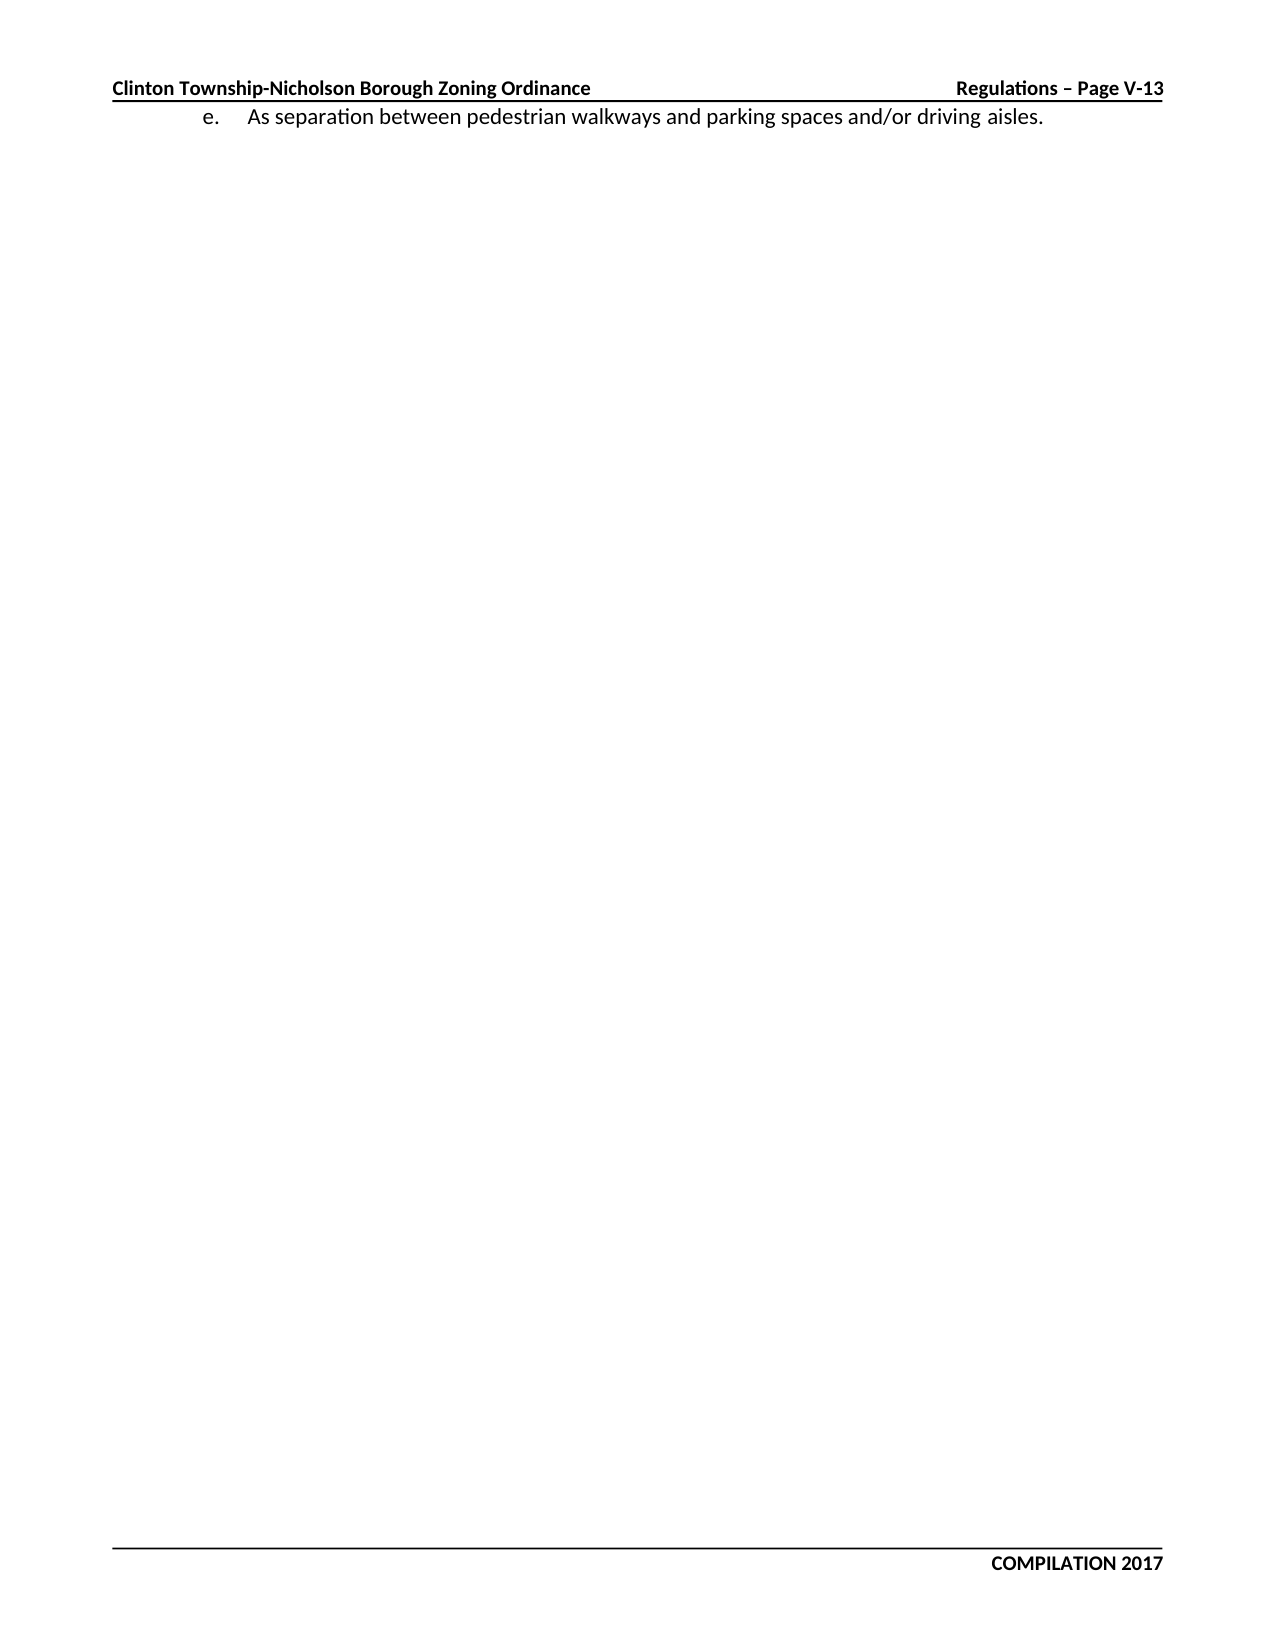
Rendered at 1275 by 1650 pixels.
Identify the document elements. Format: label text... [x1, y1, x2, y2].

list As separation between pedestrian walkways and parking spaces and/or driving aisles. [202, 102, 1196, 130]
